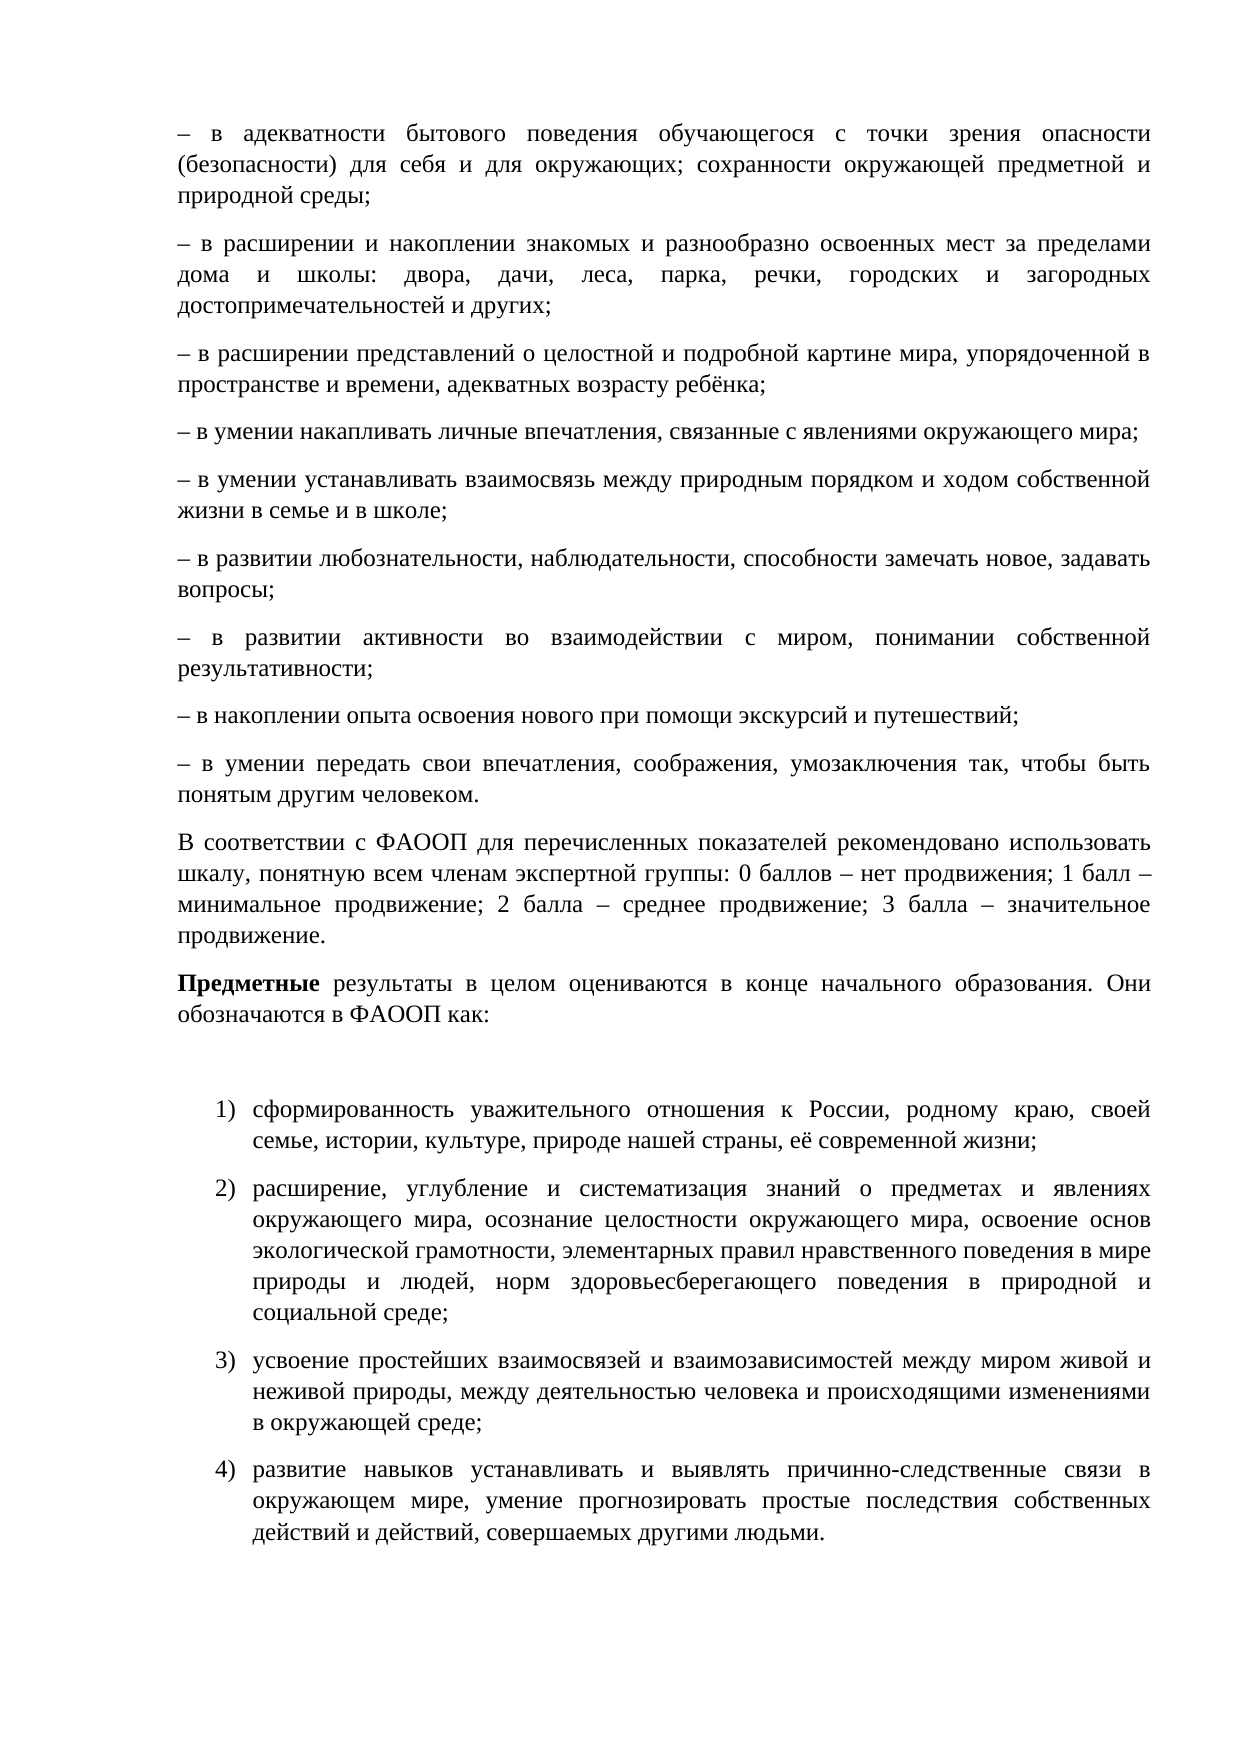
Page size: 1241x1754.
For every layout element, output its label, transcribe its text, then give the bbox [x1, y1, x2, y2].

text – в развитии активности во взаимодействии с миром, понимании собственной результативности; [177, 622, 1152, 681]
text – в умении устанавливать взаимосвязь между природным порядком и ходом собственной жизни в семье и в школе; [177, 464, 1152, 524]
text – в расширении представлений о целостной и подробной картине мира, упорядоченной в пространстве и времени, адекватных возрасту ребёнка; [177, 338, 1152, 397]
list усвоение простейших взаимосвязей и взаимозависимостей между миром живой и неживой природы, между деятельностью человека и происходящими изменениями в окружающей среде; [215, 1345, 1152, 1436]
text – в накоплении опыта освоения нового при помощи экскурсий и путешествий; [177, 700, 1152, 729]
list расширение, углубление и систематизация знаний о предметах и явлениях окружающего мира, осознание целостности окружающего мира, освоение основ экологической грамотности, элементарных правил нравственного поведения в мире природы и людей, норм здоровьесберегающего поведения в природной и социальной среде; [215, 1173, 1152, 1326]
text – в развитии любознательности, наблюдательности, способности замечать новое, задавать вопросы; [177, 543, 1152, 603]
text В соответствии с ФАООП для перечисленных показателей рекомендовано использовать шкалу, понятную всем членам экспертной группы: 0 баллов – нет продвижения; 1 балл – минимальное продвижение; 2 балла – среднее продвижение; 3 балла – значительное продвижение. [177, 827, 1152, 949]
text Предметные результаты в целом оцениваются в конце начального образования. Они обозначаются в ФАООП как: [177, 968, 1152, 1027]
text – в адекватности бытового поведения обучающегося с точки зрения опасности (безопасности) для себя и для окружающих; сохранности окружающей предметной и природной среды; [177, 118, 1152, 209]
text – в умении накапливать личные впечатления, связанные с явлениями окружающего мира; [177, 416, 1152, 445]
text – в расширении и накоплении знакомых и разнообразно освоенных мест за пределами дома и школы: двора, дачи, леса, парка, речки, городских и загородных достопримечательностей и других; [177, 228, 1152, 319]
list развитие навыков устанавливать и выявлять причинно-следственные связи в окружающем мире, умение прогнозировать простые последствия собственных действий и действий, совершаемых другими людьми. [215, 1454, 1152, 1545]
list сформированность уважительного отношения к России, родному краю, своей семье, истории, культуре, природе нашей страны, её современной жизни; [215, 1094, 1152, 1154]
text – в умении передать свои впечатления, соображения, умозаключения так, чтобы быть понятым другим человеком. [177, 748, 1152, 808]
